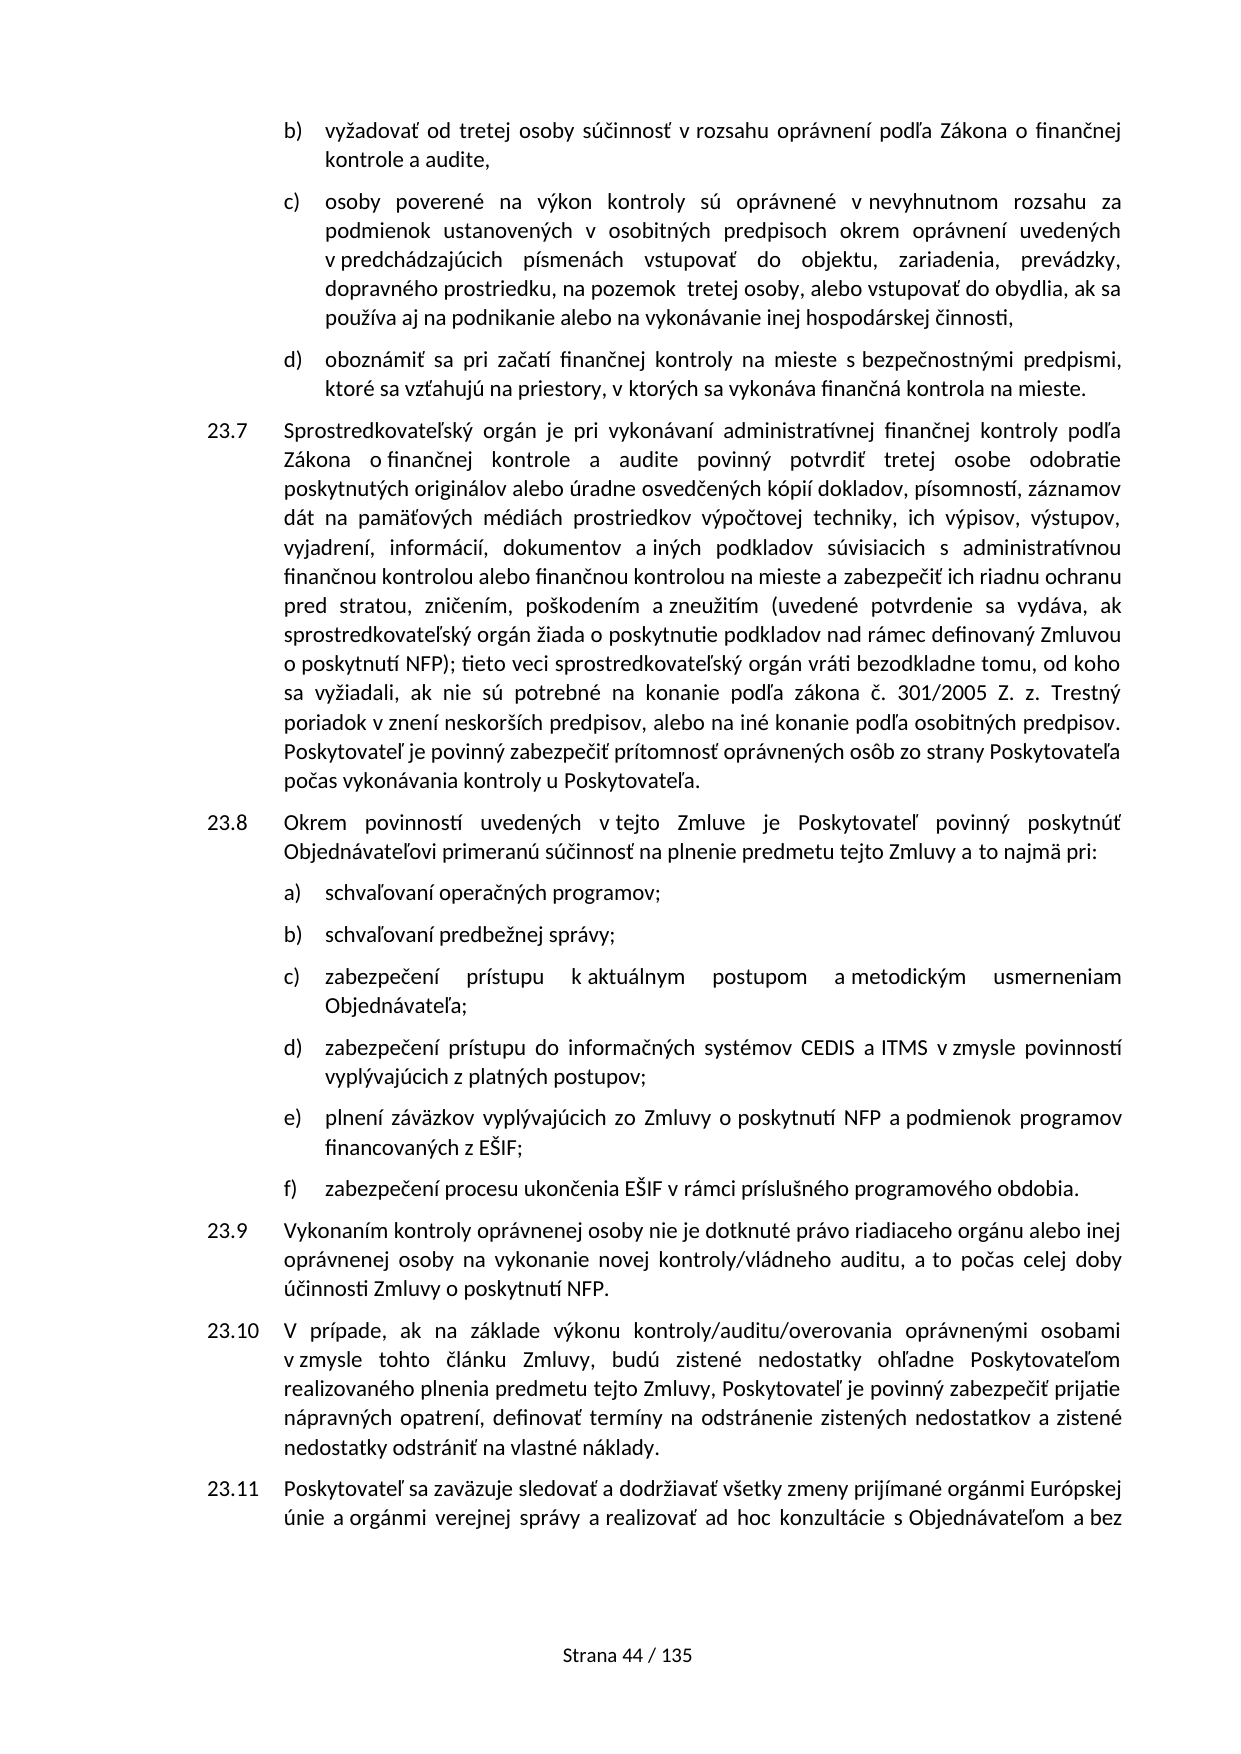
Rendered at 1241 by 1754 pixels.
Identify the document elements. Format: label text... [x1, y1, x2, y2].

list vyžadovať od tretej osoby súčinnosť v rozsahu oprávnení podľa Zákona o finančnej kontrole a audite, [283, 115, 1122, 173]
list oboznámiť sa pri začatí finančnej kontroly na mieste s bezpečnostnými predpismi, ktoré sa vzťahujú na priestory, v ktorých sa vykonáva finančná kontrola na mieste. [283, 344, 1122, 402]
list zabezpečení prístupu do informačných systémov CEDIS a ITMS v zmysle povinností vyplývajúcich z platných postupov; [283, 1032, 1122, 1090]
text Sprostredkovateľský orgán je pri vykonávaní administratívnej finančnej kontroly podľa Zákona o finančnej kontrole a audite povinný potvrdiť tretej osobe odobratie poskytnutých originálov alebo úradne osvedčených kópií dokladov, písomností, záznamov dát na pamäťových médiách prostriedkov výpočtovej techniky, ich výpisov, výstupov, vyjadrení, informácií, dokumentov a iných podkladov súvisiacich s administratívnou finančnou kontrolou alebo finančnou kontrolou na mieste a zabezpečiť ich riadnu ochranu pred stratou, zničením, poškodením a zneužitím (uvedené potvrdenie sa vydáva, ak sprostredkovateľský orgán žiada o poskytnutie podkladov nad rámec definovaný Zmluvou o poskytnutí NFP); tieto veci sprostredkovateľský orgán vráti bezodkladne tomu, od koho sa vyžiadali, ak nie sú potrebné na konanie podľa zákona č. 301/2005 Z. z. Trestný poriadok v znení neskorších predpisov, alebo na iné konanie podľa osobitných predpisov. Poskytovateľ je povinný zabezpečiť prítomnosť oprávnených osôb zo strany Poskytovateľa počas vykonávania kontroly u Poskytovateľa. [207, 415, 1122, 794]
text V prípade, ak na základe výkonu kontroly/auditu/overovania oprávnenými osobami v zmysle tohto článku Zmluvy, budú zistené nedostatky ohľadne Poskytovateľom realizovaného plnenia predmetu tejto Zmluvy, Poskytovateľ je povinný zabezpečiť prijatie nápravných opatrení, definovať termíny na odstránenie zistených nedostatkov a zistené nedostatky odstrániť na vlastné náklady. [207, 1315, 1122, 1461]
list zabezpečení prístupu k aktuálnym postupom a metodickým usmerneniam Objednávateľa; [283, 961, 1122, 1019]
list osoby poverené na výkon kontroly sú oprávnené v nevyhnutnom rozsahu za podmienok ustanovených v osobitných predpisoch okrem oprávnení uvedených v predchádzajúcich písmenách vstupovať do objektu, zariadenia, prevádzky, dopravného prostriedku, na pozemok tretej osoby, alebo vstupovať do obydlia, ak sa používa aj na podnikanie alebo na vykonávanie inej hospodárskej činnosti, [283, 186, 1122, 332]
text Okrem povinností uvedených v tejto Zmluve je Poskytovateľ povinný poskytnúť Objednávateľovi primeranú súčinnosť na plnenie predmetu tejto Zmluvy a to najmä pri: [207, 807, 1122, 865]
list plnení záväzkov vyplývajúcich zo Zmluvy o poskytnutí NFP a podmienok programov financovaných z EŠIF; [283, 1102, 1122, 1161]
list schvaľovaní predbežnej správy; [283, 919, 1122, 948]
text Vykonaním kontroly oprávnenej osoby nie je dotknuté právo riadiaceho orgánu alebo inej oprávnenej osoby na vykonanie novej kontroly/vládneho auditu, a to počas celej doby účinnosti Zmluvy o poskytnutí NFP. [207, 1215, 1122, 1302]
list zabezpečení procesu ukončenia EŠIF v rámci príslušného programového obdobia. [283, 1173, 1122, 1202]
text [207, 1473, 1122, 1532]
list schvaľovaní operačných programov; [283, 877, 1122, 907]
